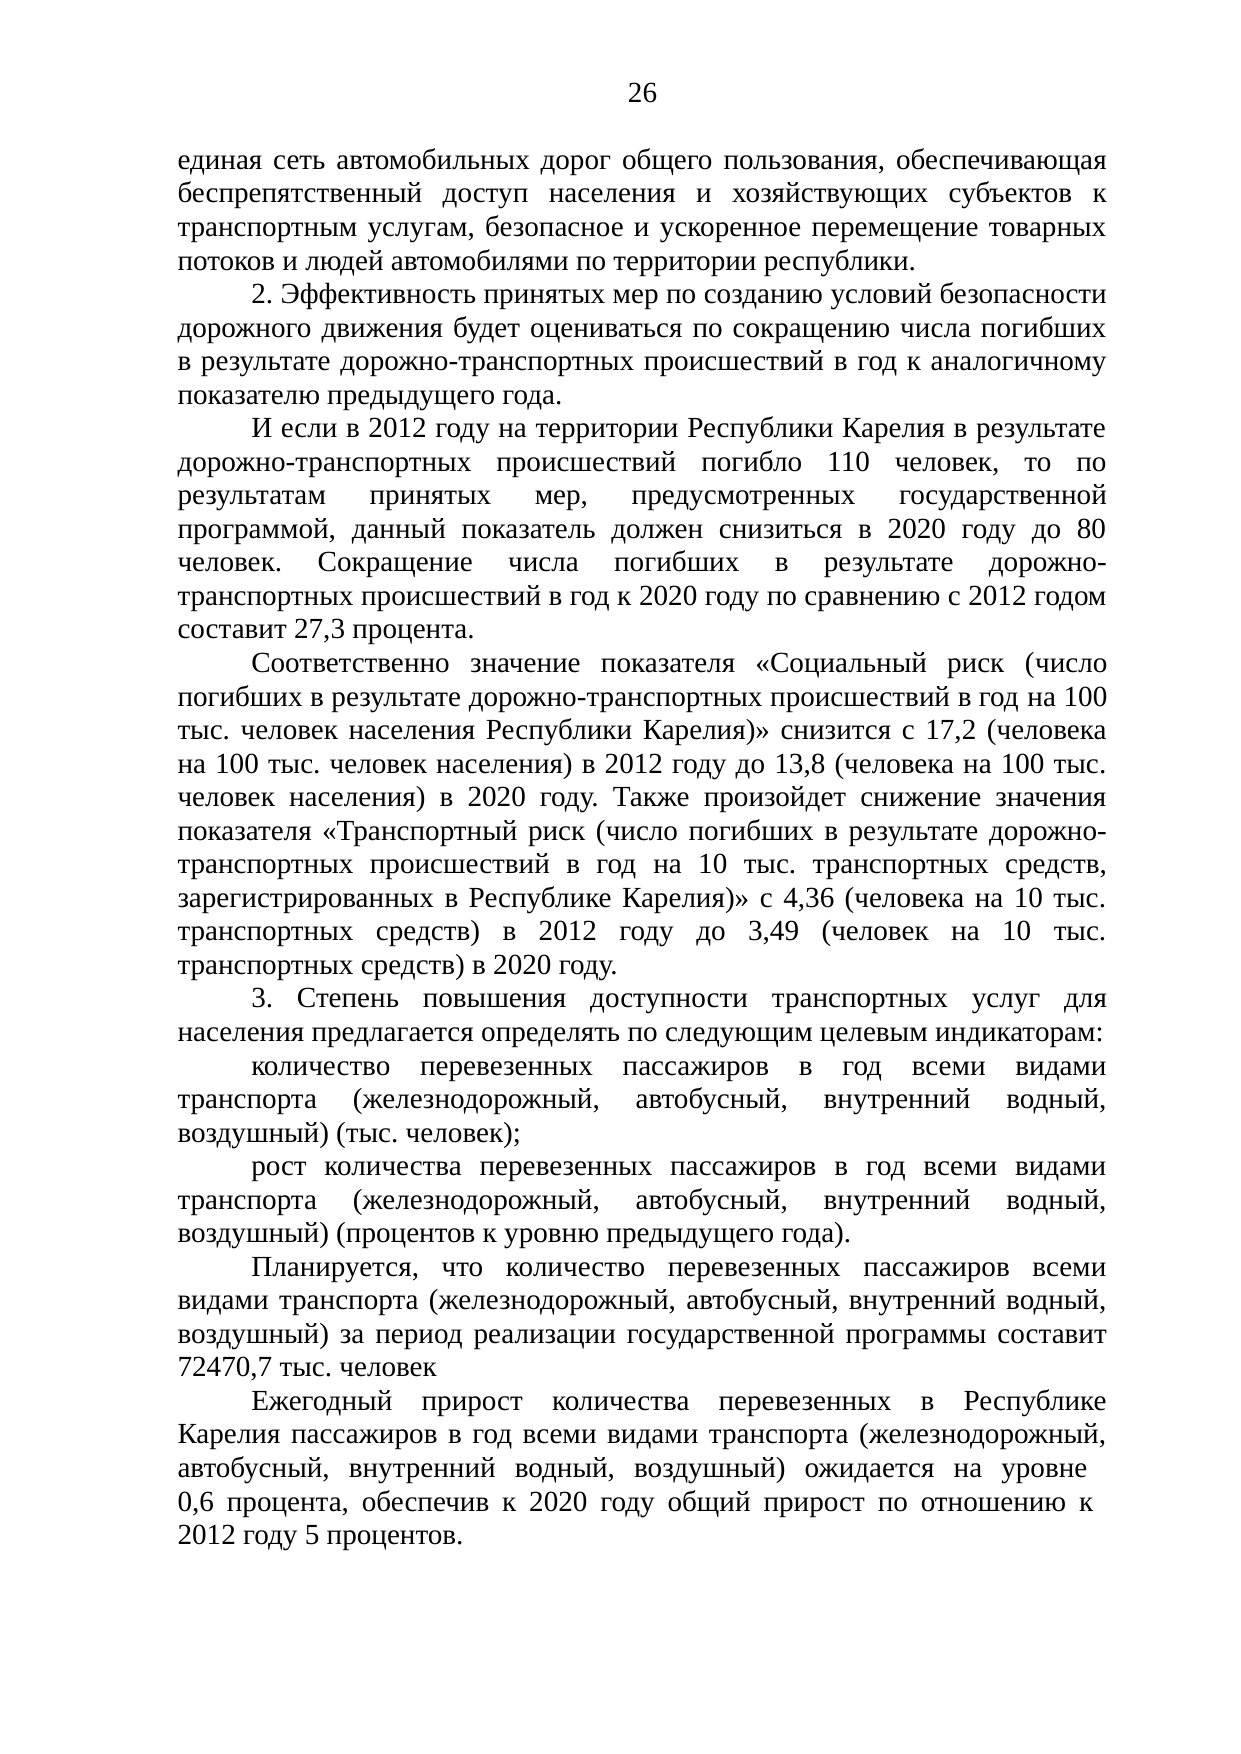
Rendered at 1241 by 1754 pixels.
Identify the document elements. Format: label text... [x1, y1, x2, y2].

text рост количества перевезенных пассажиров в год всеми видами транспорта (железнодорожный, автобусный, внутренний водный, воздушный) (процентов к уровню предыдущего года). [177, 1148, 1107, 1249]
text количество перевезенных пассажиров в год всеми видами транспорта (железнодорожный, автобусный, внутренний водный, воздушный) (тыс. человек); [177, 1048, 1107, 1148]
text Планируется, что количество перевезенных пассажиров всеми видами транспорта (железнодорожный, автобусный, внутренний водный, воздушный) за период реализации государственной программы составит 72470,7 тыс. человек [177, 1249, 1107, 1383]
text Ежегодный прирост количества перевезенных в Республике Карелия пассажиров в год всеми видами транспорта (железнодорожный, автобусный, внутренний водный, воздушный) ожидается на уровне 0,6 процента, обеспечив к 2020 году общий прирост по отношению к 2012 году 5 процентов. [177, 1383, 1107, 1551]
text 2. Эффективность принятых мер по созданию условий безопасности дорожного движения будет оцениваться по сокращению числа погибших в результате дорожно-транспортных происшествий в год к аналогичному показателю предыдущего года. [177, 276, 1107, 410]
text Соответственно значение показателя «Социальный риск (число погибших в результате дорожно-транспортных происшествий в год на 100 тыс. человек населения Республики Карелия)» снизится с 17,2 (человека на 100 тыс. человек населения) в 2012 году до 13,8 (человека на 100 тыс. человек населения) в 2020 году. Также произойдет снижение значения показателя «Транспортный риск (число погибших в результате дорожно-транспортных происшествий в год на 10 тыс. транспортных средств, зарегистрированных в Республике Карелия)» с 4,36 (человека на 10 тыс. транспортных средств) в 2012 году до 3,49 (человек на 10 тыс. транспортных средств) в 2020 году. [177, 645, 1107, 981]
text 3. Степень повышения доступности транспортных услуг для населения предлагается определять по следующим целевым индикаторам: [177, 981, 1107, 1048]
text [177, 142, 1107, 276]
text И если в 2012 году на территории Республики Карелия в результате дорожно-транспортных происшествий погибло 110 человек, то по результатам принятых мер, предусмотренных государственной программой, данный показатель должен снизиться в 2020 году до 80 человек. Сокращение числа погибших в результате дорожно-транспортных происшествий в год к 2020 году по сравнению с 2012 годом составит 27,3 процента. [177, 410, 1107, 645]
